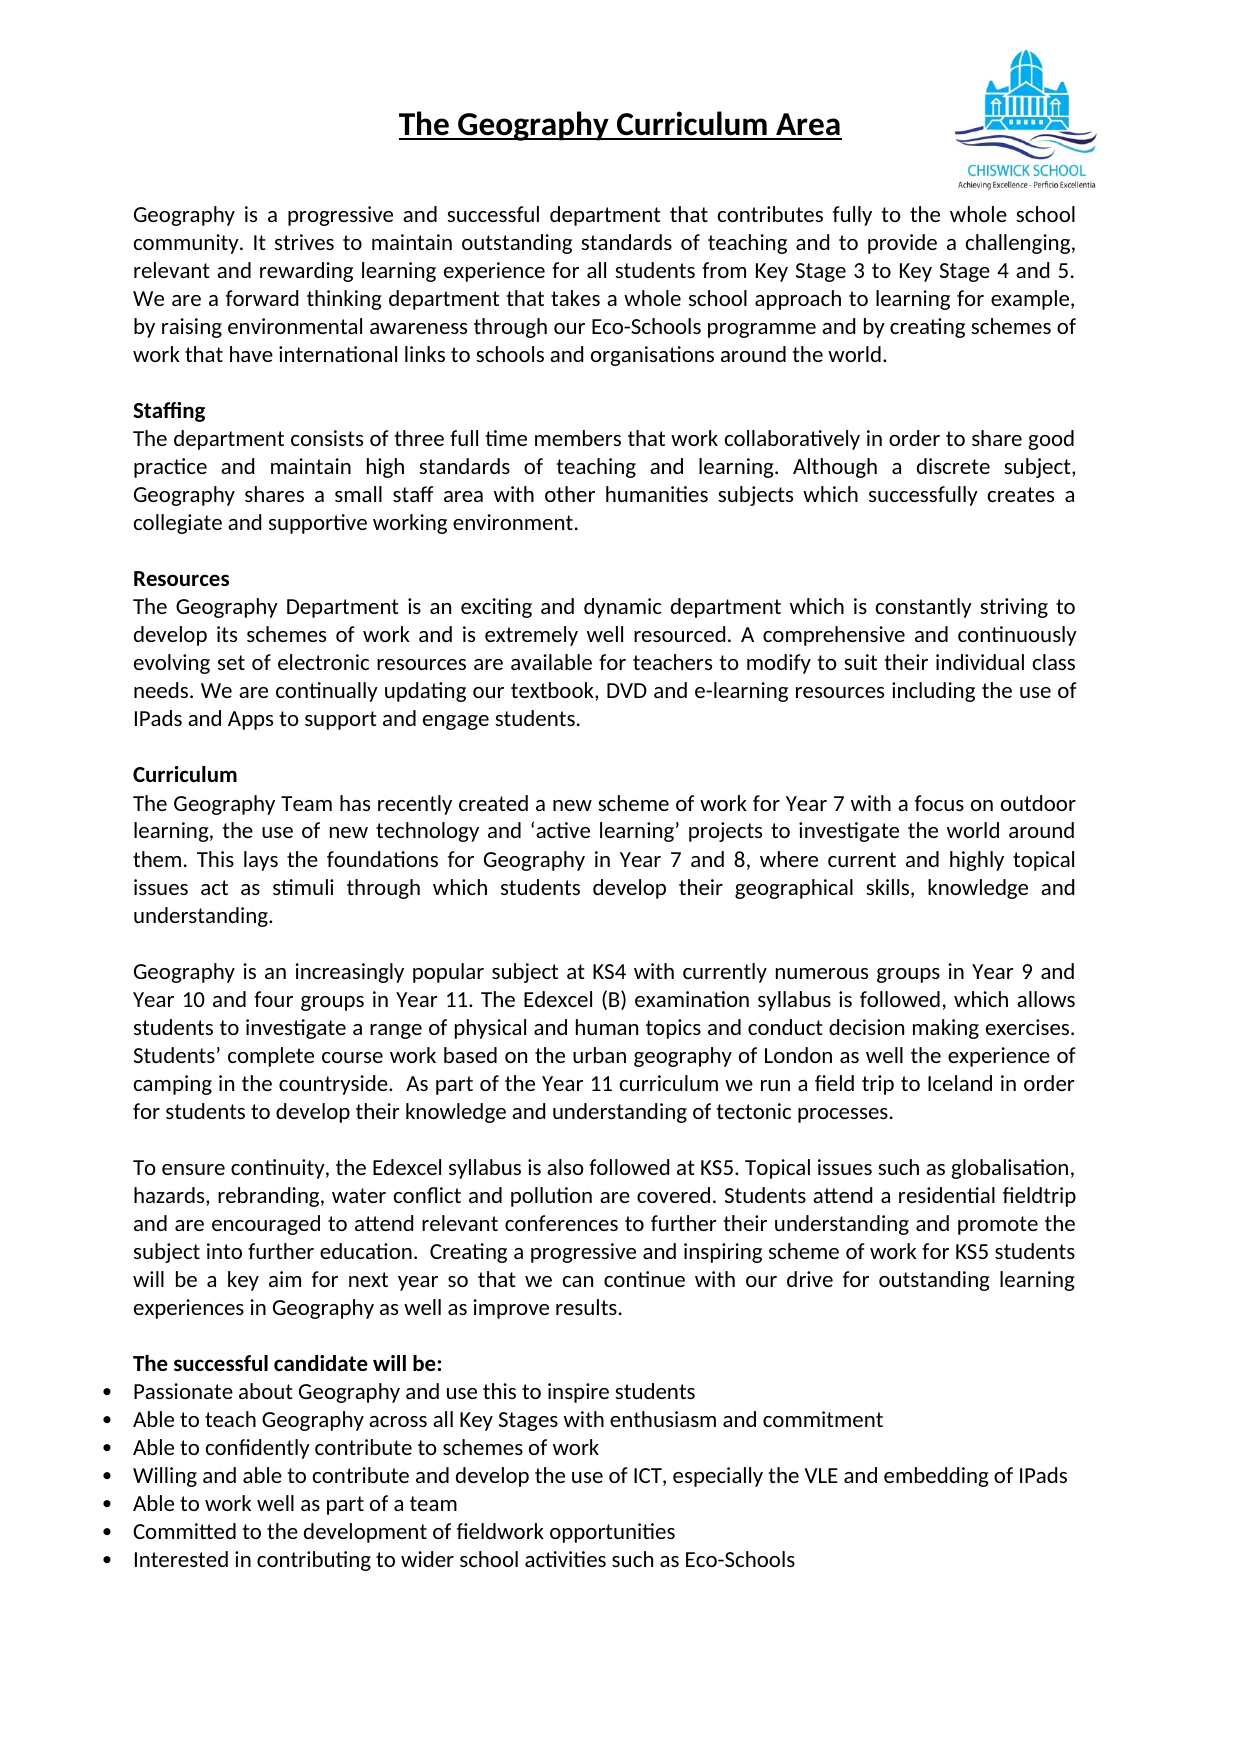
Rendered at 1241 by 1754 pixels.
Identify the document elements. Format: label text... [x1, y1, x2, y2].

list Interested in contributing to wider school activities such as Eco-Schools [103, 1545, 1078, 1573]
text Geography is an increasingly popular subject at KS4 with currently numerous groups in Year 9 and Year 10 and four groups in Year 11. The Edexcel (B) examination syllabus is followed, which allows students to investigate a range of physical and human topics and conduct decision making exercises. Students’ complete course work based on the urban geography of London as well the experience of camping in the countryside. As part of the Year 11 curriculum we run a field trip to Iceland in order for students to develop their knowledge and understanding of tectonic processes. [133, 957, 1078, 1125]
text Staffing [133, 396, 1078, 424]
text To ensure continuity, the Edexcel syllabus is also followed at KS5. Topical issues such as globalisation, hazards, rebranding, water conflict and pollution are covered. Students attend a residential fieldtrip and are encouraged to attend relevant conferences to further their understanding and promote the subject into further education. Creating a progressive and inspiring scheme of work for KS5 students will be a key aim for next year so that we can continue with our drive for outstanding learning experiences in Geography as well as improve results. [133, 1153, 1078, 1321]
text The Geography Team has recently created a new scheme of work for Year 7 with a focus on outdoor learning, the use of new technology and ‘active learning’ projects to investigate the world around them. This lays the foundations for Geography in Year 7 and 8, where current and highly topical issues act as stimuli through which students develop their geographical skills, knowledge and understanding. [133, 789, 1078, 929]
list Committed to the development of fieldwork opportunities [103, 1517, 1078, 1545]
text Curriculum [133, 761, 1078, 789]
list Willing and able to contribute and develop the use of ICT, especially the VLE and embedding of IPads [103, 1461, 1078, 1489]
text Resources [133, 564, 1078, 592]
list Able to work well as part of a team [103, 1489, 1078, 1517]
picture [951, 41, 1102, 194]
text The Geography Department is an exciting and dynamic department which is constantly striving to develop its schemes of work and is extremely well resourced. A comprehensive and continuously evolving set of electronic resources are available for teachers to modify to suit their individual class needs. We are continually updating our textbook, DVD and e-learning resources including the use of IPads and Apps to support and engage students. [133, 592, 1078, 733]
list Passionate about Geography and use this to inspire students [103, 1377, 1078, 1405]
picture [992, 98, 1001, 103]
text Geography is a progressive and successful department that contributes fully to the whole school community. It strives to maintain outstanding standards of teaching and to provide a challenging, relevant and rewarding learning experience for all students from Key Stage 3 to Key Stage 4 and 5. We are a forward thinking department that takes a whole school approach to learning for example, by raising environmental awareness through our Eco-Schools programme and by creating schemes of work that have international links to schools and organisations around the world. [133, 200, 1078, 368]
text The department consists of three full time members that work collaboratively in order to share good practice and maintain high standards of teaching and learning. Although a discrete subject, Geography shares a small staff area with other humanities subjects which successfully creates a collegiate and supportive working environment. [133, 424, 1078, 536]
text The successful candidate will be: [133, 1349, 1078, 1377]
list Able to confidently contribute to schemes of work [103, 1433, 1078, 1461]
text The Geography Curriculum Area [177, 103, 1063, 144]
list Able to teach Geography across all Key Stages with enthusiasm and commitment [103, 1405, 1078, 1433]
